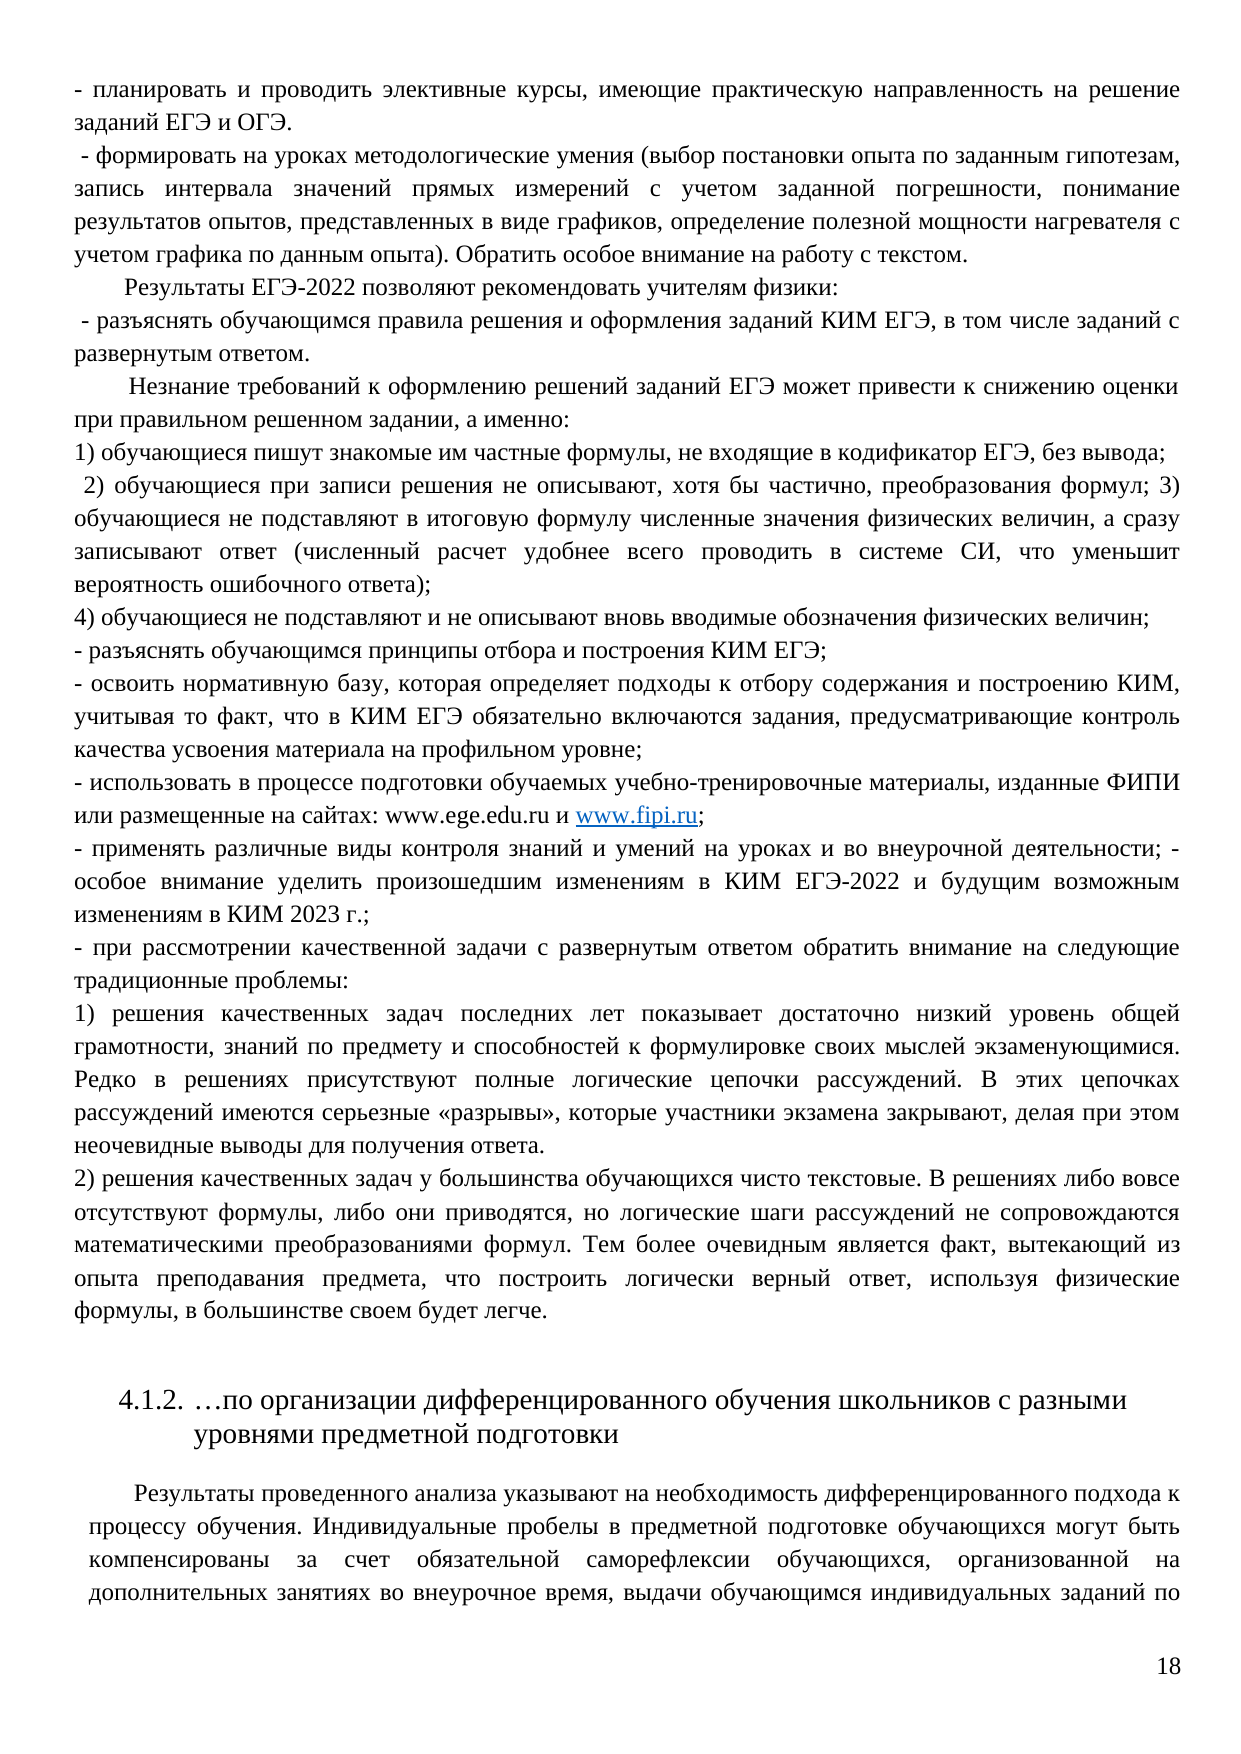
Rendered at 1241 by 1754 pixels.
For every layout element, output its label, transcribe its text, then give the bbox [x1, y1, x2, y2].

text - применять различные виды контроля знаний и умений на уроках и во внеурочной деятельности; - особое внимание уделить произошедшим изменениям в КИМ ЕГЭ-2022 и будущим возможным изменениям в КИМ 2023 г.; [74, 833, 1181, 928]
text - при рассмотрении качественной задачи с развернутым ответом обратить внимание на следующие традиционные проблемы: [74, 932, 1181, 994]
text - формировать на уроках методологические умения (выбор постановки опыта по заданным гипотезам, запись интервала значений прямых измерений с учетом заданной погрешности, понимание результатов опытов, представленных в виде графиков, определение полезной мощности нагревателя с учетом графика по данным опыта). Обратить особое внимание на работу с текстом. [74, 140, 1181, 268]
text 1) решения качественных задач последних лет показывает достаточно низкий уровень общей грамотности, знаний по предмету и способностей к формулировке своих мыслей экзаменующимися. Редко в решениях присутствуют полные логические цепочки рассуждений. В этих цепочках рассуждений имеются серьезные «разрывы», которые участники экзамена закрывают, делая при этом неочевидные выводы для получения ответа. [74, 998, 1181, 1159]
text - разъяснять обучающимся принципы отбора и построения КИМ ЕГЭ; [74, 635, 1181, 664]
text - планировать и проводить элективные курсы, имеющие практическую направленность на решение заданий ЕГЭ и ОГЭ. [74, 74, 1181, 136]
text Незнание требований к оформлению решений заданий ЕГЭ может привести к снижению оценки при правильном решенном задании, а именно: [74, 371, 1181, 433]
text 4) обучающиеся не подставляют и не описывают вновь вводимые обозначения физических величин; [74, 602, 1181, 631]
text 2) обучающиеся при записи решения не описывают, хотя бы частично, преобразования формул; 3) обучающиеся не подставляют в итоговую формулу численные значения физических величин, а сразу записывают ответ (численный расчет удобнее всего проводить в системе СИ, что уменьшит вероятность ошибочного ответа); [74, 470, 1181, 598]
text - разъяснять обучающимся правила решения и оформления заданий КИМ ЕГЭ, в том числе заданий с развернутым ответом. [74, 305, 1181, 367]
text - использовать в процессе подготовки обучаемых учебно-тренировочные материалы, изданные ФИПИ или размещенные на сайтах: www.ege.edu.ru и www.fipi.ru; [74, 767, 1181, 829]
subtitle …по организации дифференцированного обучения школьников с разными уровнями предметной подготовки [118, 1382, 1181, 1449]
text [89, 1478, 1181, 1606]
text - освоить нормативную базу, которая определяет подходы к отбору содержания и построению КИМ, учитывая то факт, что в КИМ ЕГЭ обязательно включаются задания, предусматривающие контроль качества усвоения материала на профильном уровне; [74, 668, 1181, 763]
text 2) решения качественных задач у большинства обучающихся чисто текстовые. В решениях либо вовсе отсутствуют формулы, либо они приводятся, но логические шаги рассуждений не сопровождаются математическими преобразованиями формул. Тем более очевидным является факт, вытекающий из опыта преподавания предмета, что построить логически верный ответ, используя физические формулы, в большинстве своем будет легче. [74, 1163, 1181, 1324]
text 1) обучающиеся пишут знакомые им частные формулы, не входящие в кодификатор ЕГЭ, без вывода; [74, 437, 1181, 466]
text Результаты ЕГЭ-2022 позволяют рекомендовать учителям физики: [74, 272, 1181, 301]
